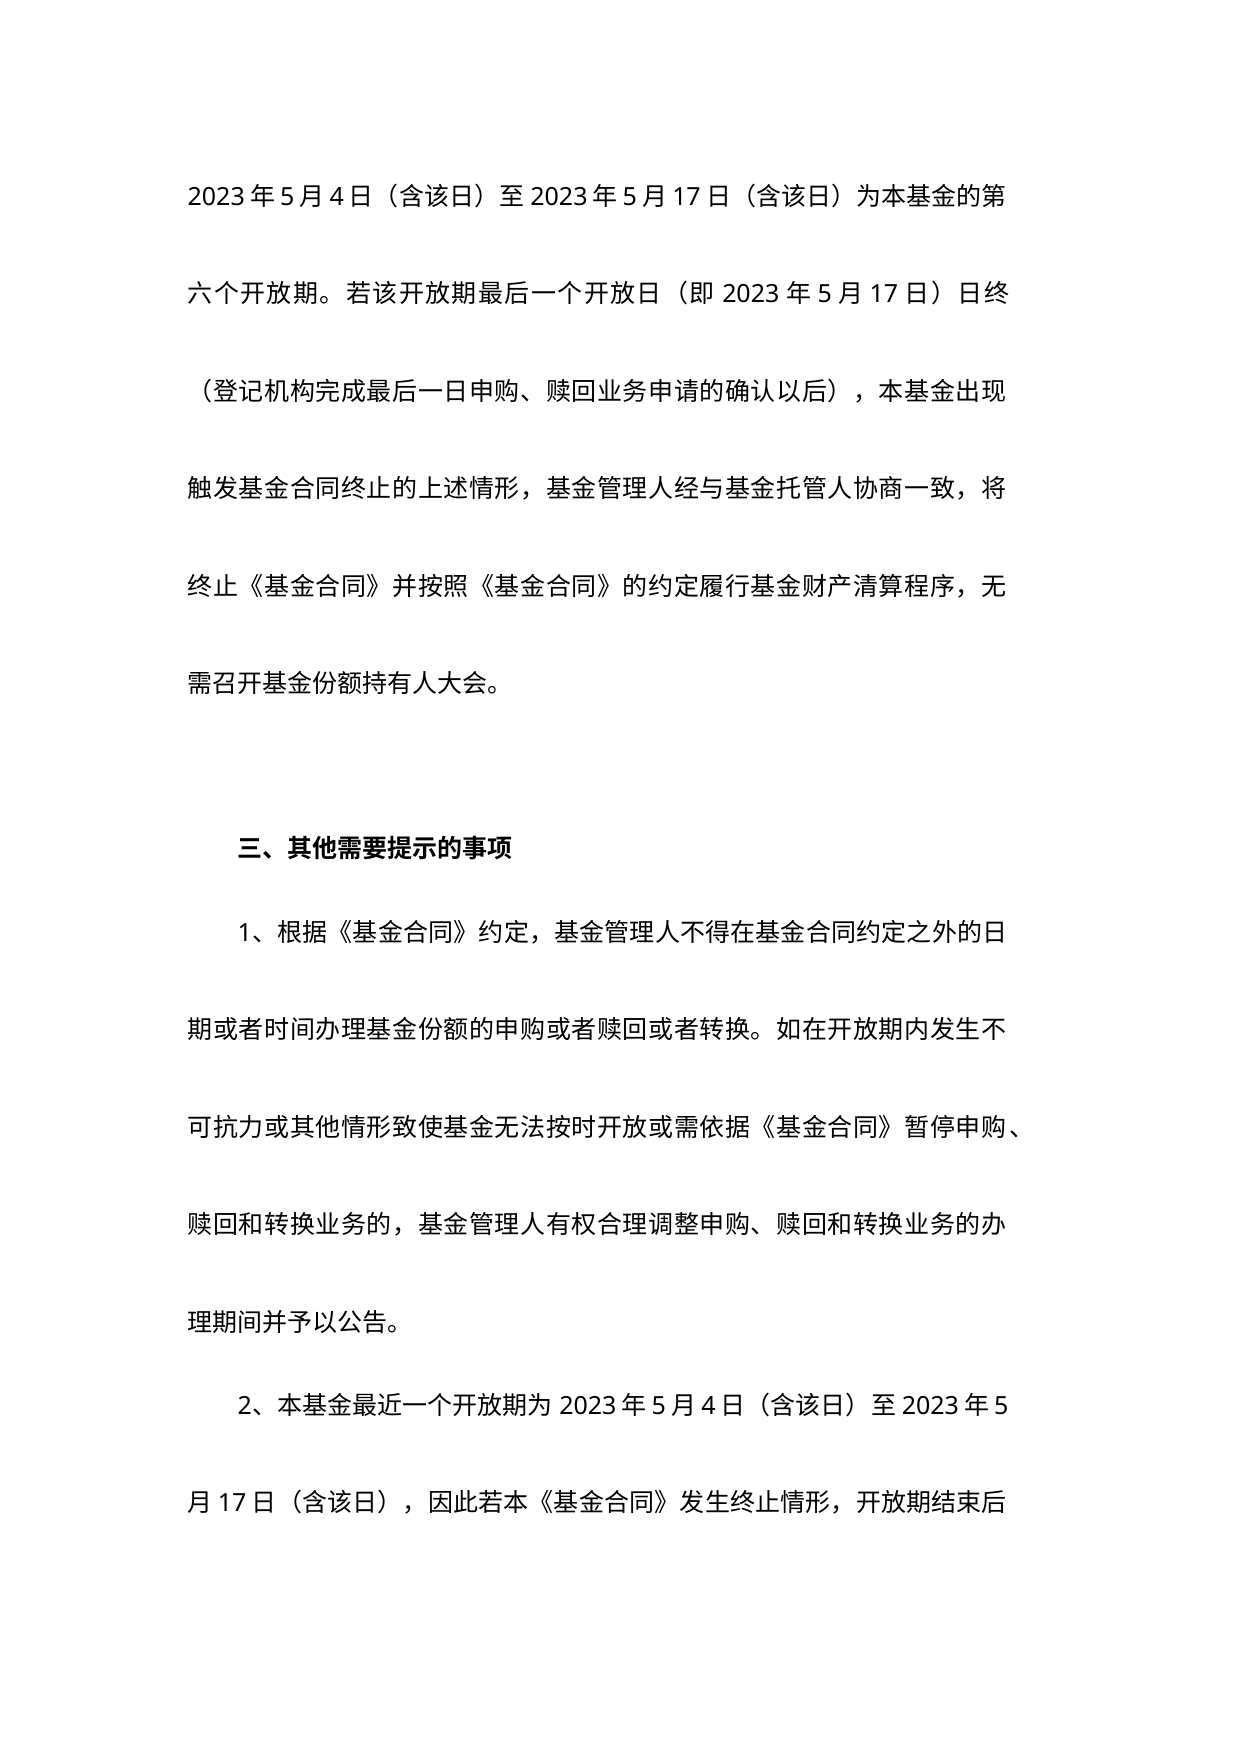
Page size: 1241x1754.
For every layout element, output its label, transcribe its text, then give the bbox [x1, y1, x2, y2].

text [187, 162, 1009, 714]
text 三、其他需要提示的事项 [187, 814, 1009, 879]
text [187, 1371, 1009, 1533]
text 1、根据《基金合同》约定，基金管理人不得在基金合同约定之外的日期或者时间办理基金份额的申购或者赎回或者转换。如在开放期内发生不可抗力或其他情形致使基金无法按时开放或需依据《基金合同》暂停申购、赎回和转换业务的，基金管理人有权合理调整申购、赎回和转换业务的办理期间并予以公告。 [187, 898, 1009, 1353]
